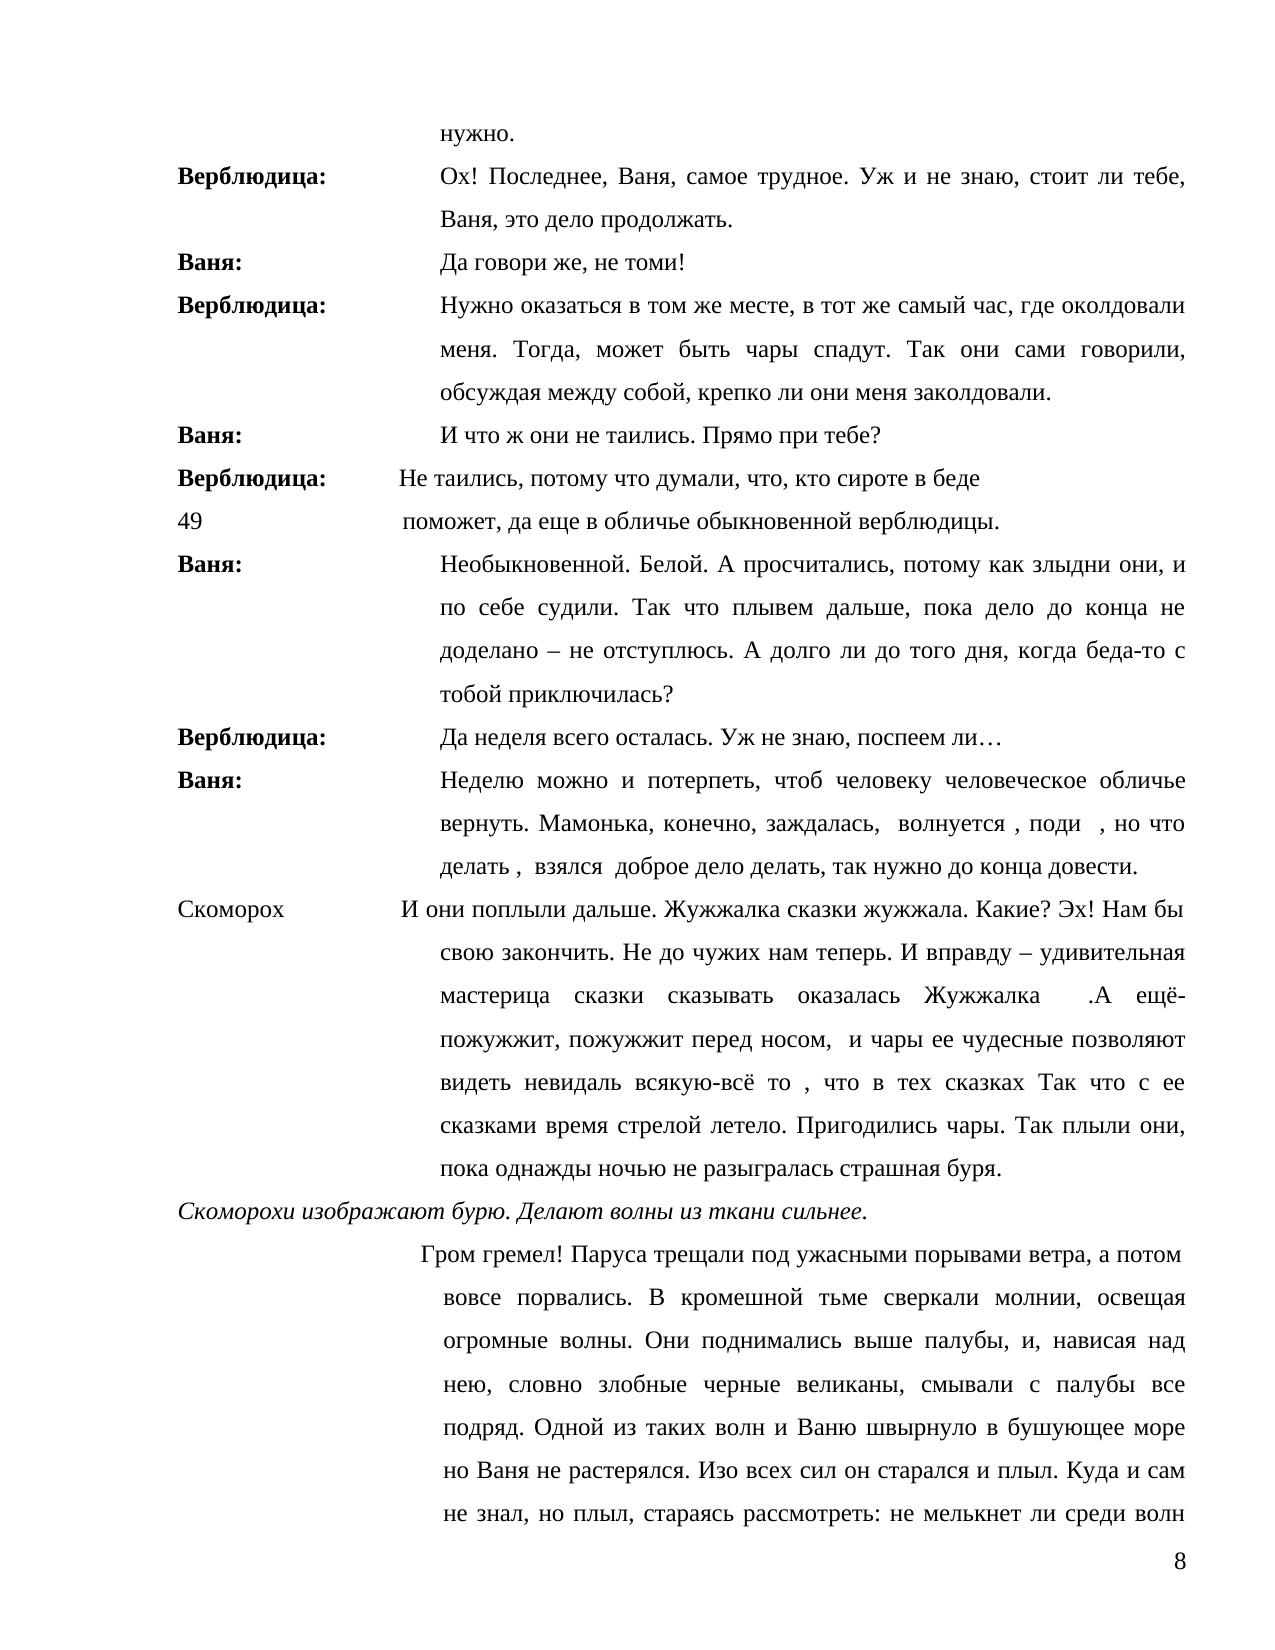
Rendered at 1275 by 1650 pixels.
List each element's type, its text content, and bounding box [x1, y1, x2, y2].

text Скоморохи изображают бурю. Делают волны из ткани сильнее. [177, 1196, 1186, 1225]
text Верблюдица: Да неделя всего осталась. Уж не знаю, поспеем ли… [177, 722, 1186, 751]
text Ваня: И что ж они не таились. Прямо при тебе? [177, 420, 1186, 449]
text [177, 1239, 1186, 1527]
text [177, 118, 1186, 147]
text Скоморох И они поплыли дальше. Жужжалка сказки жужжала. Какие? Эх! Нам бы свою закончить. Не до чужих нам теперь. И вправду – удивительная мастерица сказки сказывать оказалась Жужжалка .А ещё- пожужжит, пожужжит перед носом, и чары ее чудесные позволяют видеть невидаль всякую-всё то , что в тех сказках Так что с ее сказками время стрелой летело. Пригодились чары. Так плыли они, пока однажды ночью не разыгралась страшная буря. [177, 894, 1186, 1182]
text 49 поможет, да еще в обличье обыкновенной верблюдицы. [177, 506, 1186, 535]
text Верблюдица: Ох! Последнее, Ваня, самое трудное. Уж и не знаю, стоит ли тебе, Ваня, это дело продолжать. [177, 161, 1186, 233]
text Верблюдица: Нужно оказаться в том же месте, в тот же самый час, где околдовали меня. Тогда, может быть чары спадут. Так они сами говорили, обсуждая между собой, крепко ли они меня заколдовали. [177, 291, 1186, 406]
text Ваня: Да говори же, не томи! [177, 247, 1186, 276]
text Верблюдица: Не таились, потому что думали, что, кто сироте в беде [177, 463, 1186, 492]
text Ваня: Неделю можно и потерпеть, чтоб человеку человеческое обличье вернуть. Мамонька, конечно, заждалась, волнуется , поди , но что делать , взялся доброе дело делать, так нужно до конца довести. [177, 765, 1186, 880]
text Ваня: Необыкновенной. Белой. А просчитались, потому как злыдни они, и по себе судили. Так что плывем дальше, пока дело до конца не доделано – не отступлюсь. А долго ли до того дня, когда беда-то с тобой приключилась? [177, 549, 1186, 707]
